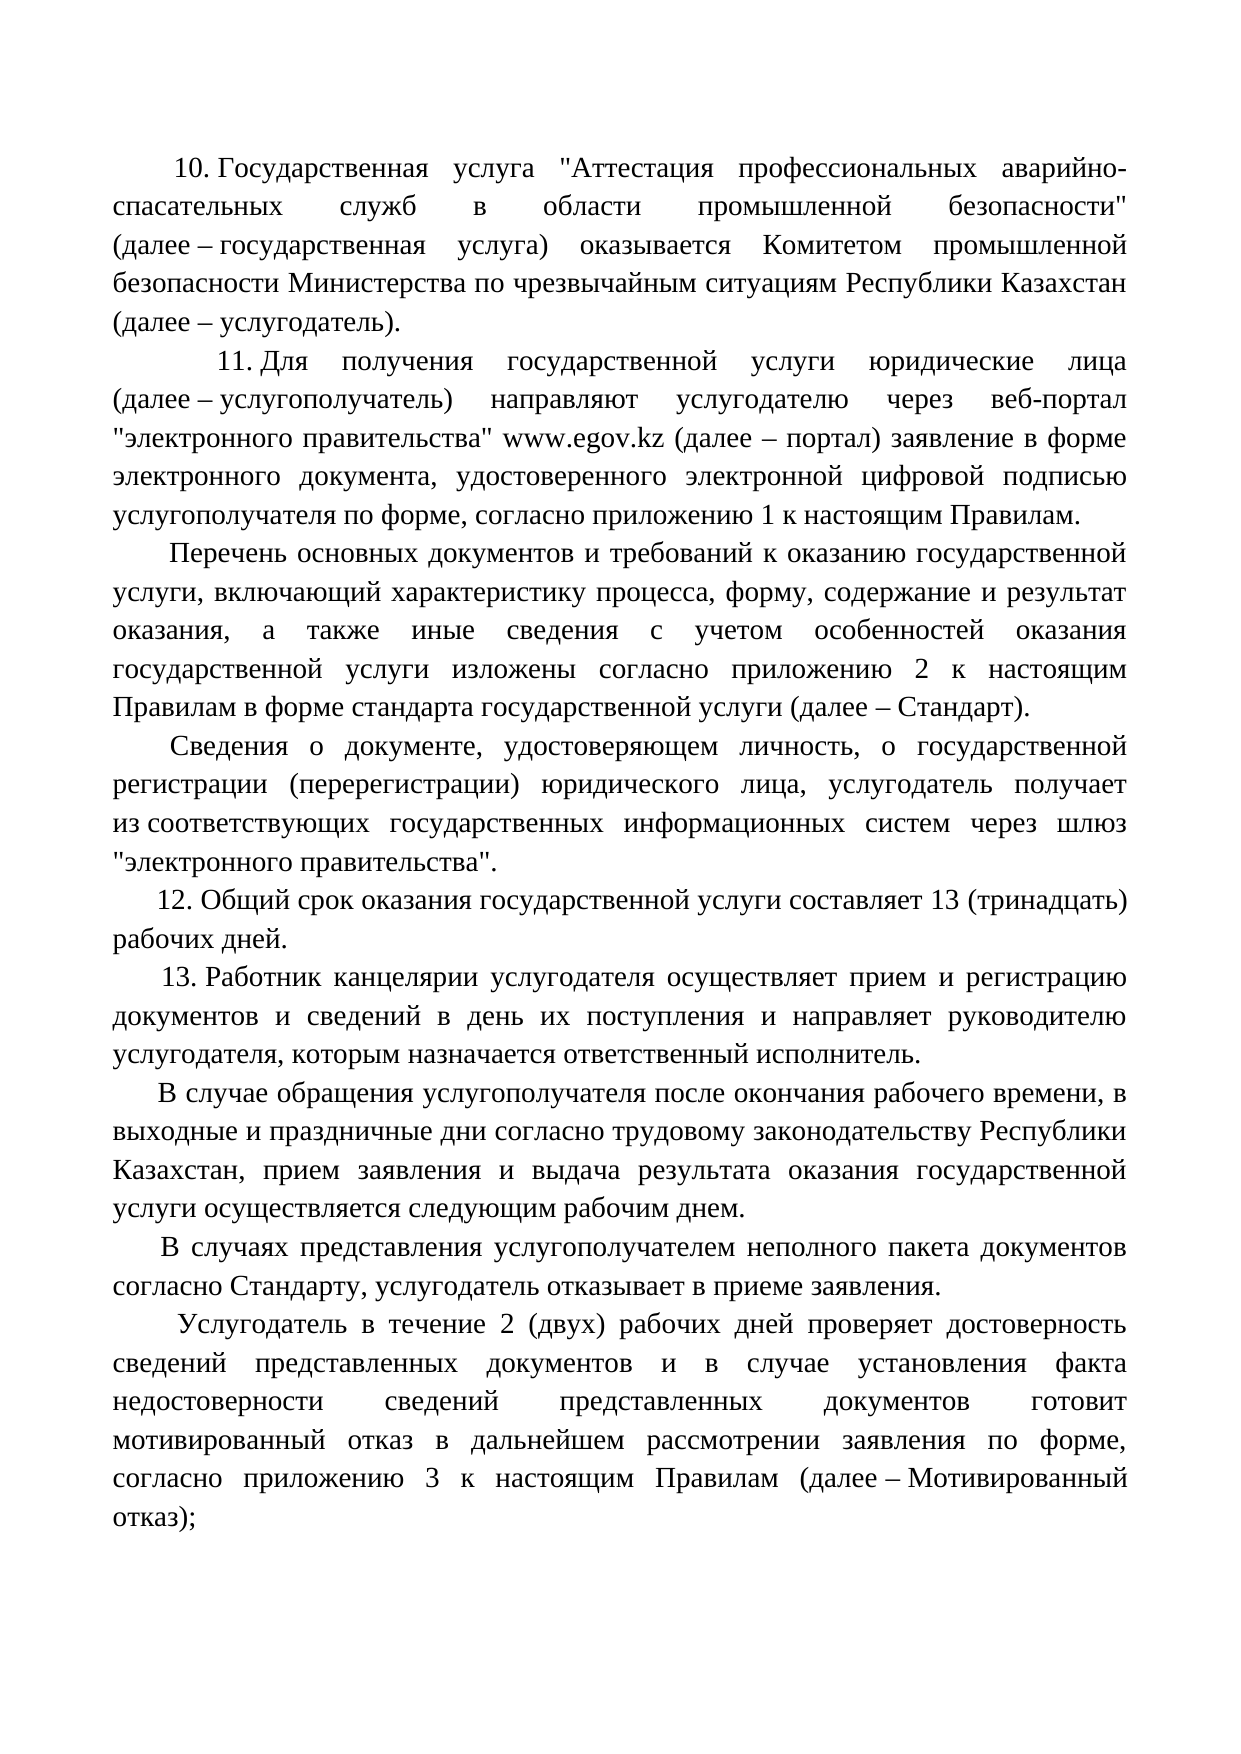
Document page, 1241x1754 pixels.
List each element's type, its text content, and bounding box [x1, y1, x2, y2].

text 10. Государственная услуга "Аттестация профессиональных аварийно-спасательных служб в области промышленной безопасности" (далее – государственная услуга) оказывается Комитетом промышленной безопасности Министерства по чрезвычайным ситуациям Республики Казахстан (далее – услугодатель). [112, 150, 1128, 338]
text Перечень основных документов и требований к оказанию государственной услуги, включающий характеристику процесса, форму, содержание и результат оказания, а также иные сведения с учетом особенностей оказания государственной услуги изложены согласно приложению 2 к настоящим Правилам в форме стандарта государственной услуги (далее – Стандарт). [112, 535, 1128, 723]
text В случае обращения услугополучателя после окончания рабочего времени, в выходные и праздничные дни согласно трудовому законодательству Республики Казахстан, прием заявления и выдача результата оказания государственной услуги осуществляется следующим рабочим днем. [112, 1075, 1128, 1224]
text Сведения о документе, удостоверяющем личность, о государственной регистрации (перерегистрации) юридического лица, услугодатель получает из соответствующих государственных информационных систем через шлюз "электронного правительства". [112, 728, 1128, 877]
text В случаях представления услугополучателем неполного пакета документов согласно Стандарту, услугодатель отказывает в приеме заявления. [112, 1229, 1128, 1301]
text Услугодатель в течение 2 (двух) рабочих дней проверяет достоверность сведений представленных документов и в случае установления факта недостоверности сведений представленных документов готовит мотивированный отказ в дальнейшем рассмотрении заявления по форме, согласно приложению 3 к настоящим Правилам (далее – Мотивированный отказ); [112, 1306, 1128, 1532]
text 11. Для получения государственной услуги юридические лица (далее – услугополучатель) направляют услугодателю через веб-портал "электронного правительства" www.egov.kz (далее – портал) заявление в форме электронного документа, удостоверенного электронной цифровой подписью услугополучателя по форме, согласно приложению 1 к настоящим Правилам. [112, 343, 1128, 530]
text 12. Общий срок оказания государственной услуги составляет 13 (тринадцать) рабочих дней. [112, 882, 1128, 954]
text 13. Работник канцелярии услугодателя осуществляет прием и регистрацию документов и сведений в день их поступления и направляет руководителю услугодателя, которым назначается ответственный исполнитель. [112, 959, 1128, 1070]
